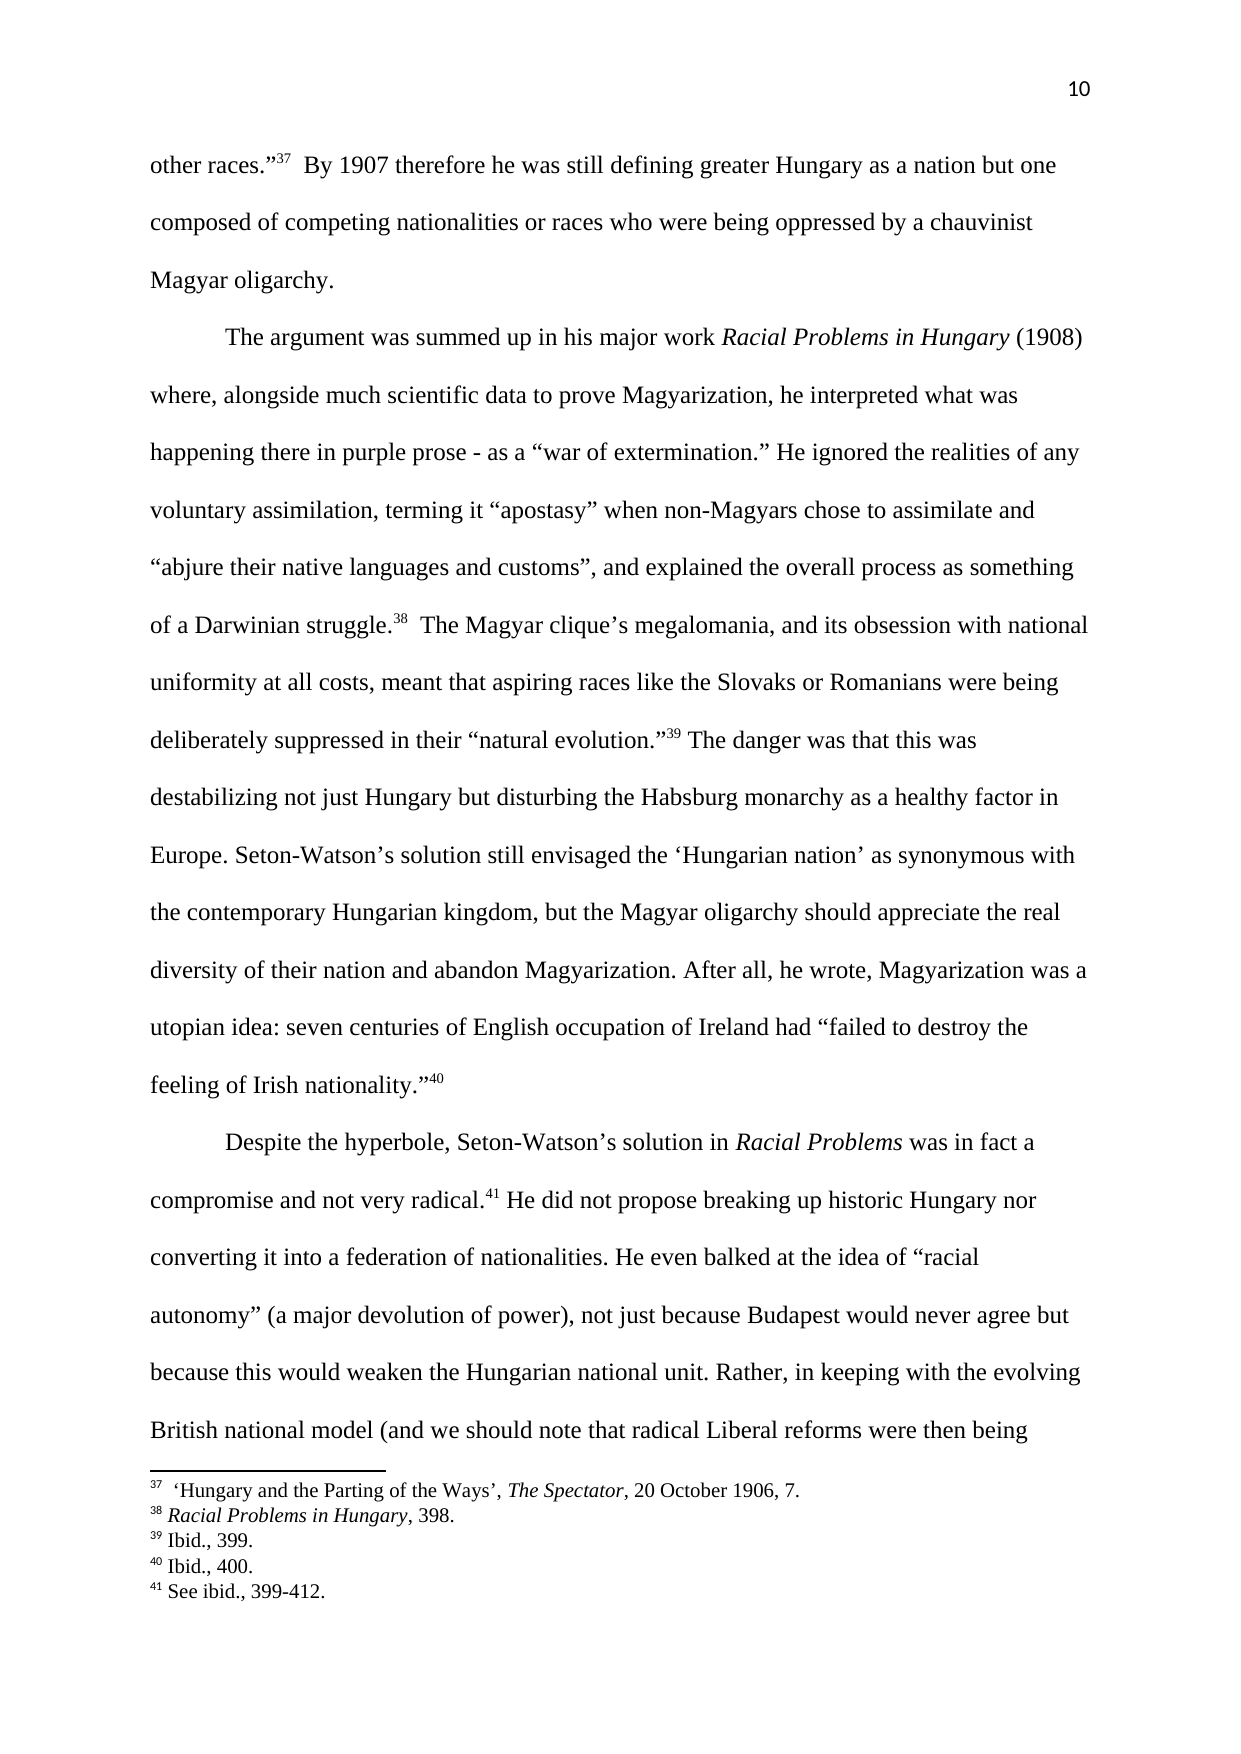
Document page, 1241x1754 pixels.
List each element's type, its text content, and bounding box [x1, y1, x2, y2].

text The argument was summed up in his major work Racial Problems in Hungary (1908) where, alongside much scientific data to prove Magyarization, he interpreted what was happening there in purple prose - as a “war of extermination.” He ignored the realities of any voluntary assimilation, terming it “apostasy” when non-Magyars chose to assimilate and “abjure their native languages and customs”, and explained the overall process as something of a Darwinian struggle. The Magyar clique’s megalomania, and its obsession with national uniformity at all costs, meant that aspiring races like the Slovaks or Romanians were being deliberately suppressed in their “natural evolution.” The danger was that this was destabilizing not just Hungary but disturbing the Habsburg monarchy as a healthy factor in Europe. Seton-Watson’s solution still envisaged the ‘Hungarian nation’ as synonymous with the contemporary Hungarian kingdom, but the Magyar oligarchy should appreciate the real diversity of their nation and abandon Magyarization. After all, he wrote, Magyarization was a utopian idea: seven centuries of English occupation of Ireland had “failed to destroy the feeling of Irish nationality.” [150, 322, 1090, 1099]
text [150, 1127, 1090, 1444]
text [150, 150, 1090, 294]
